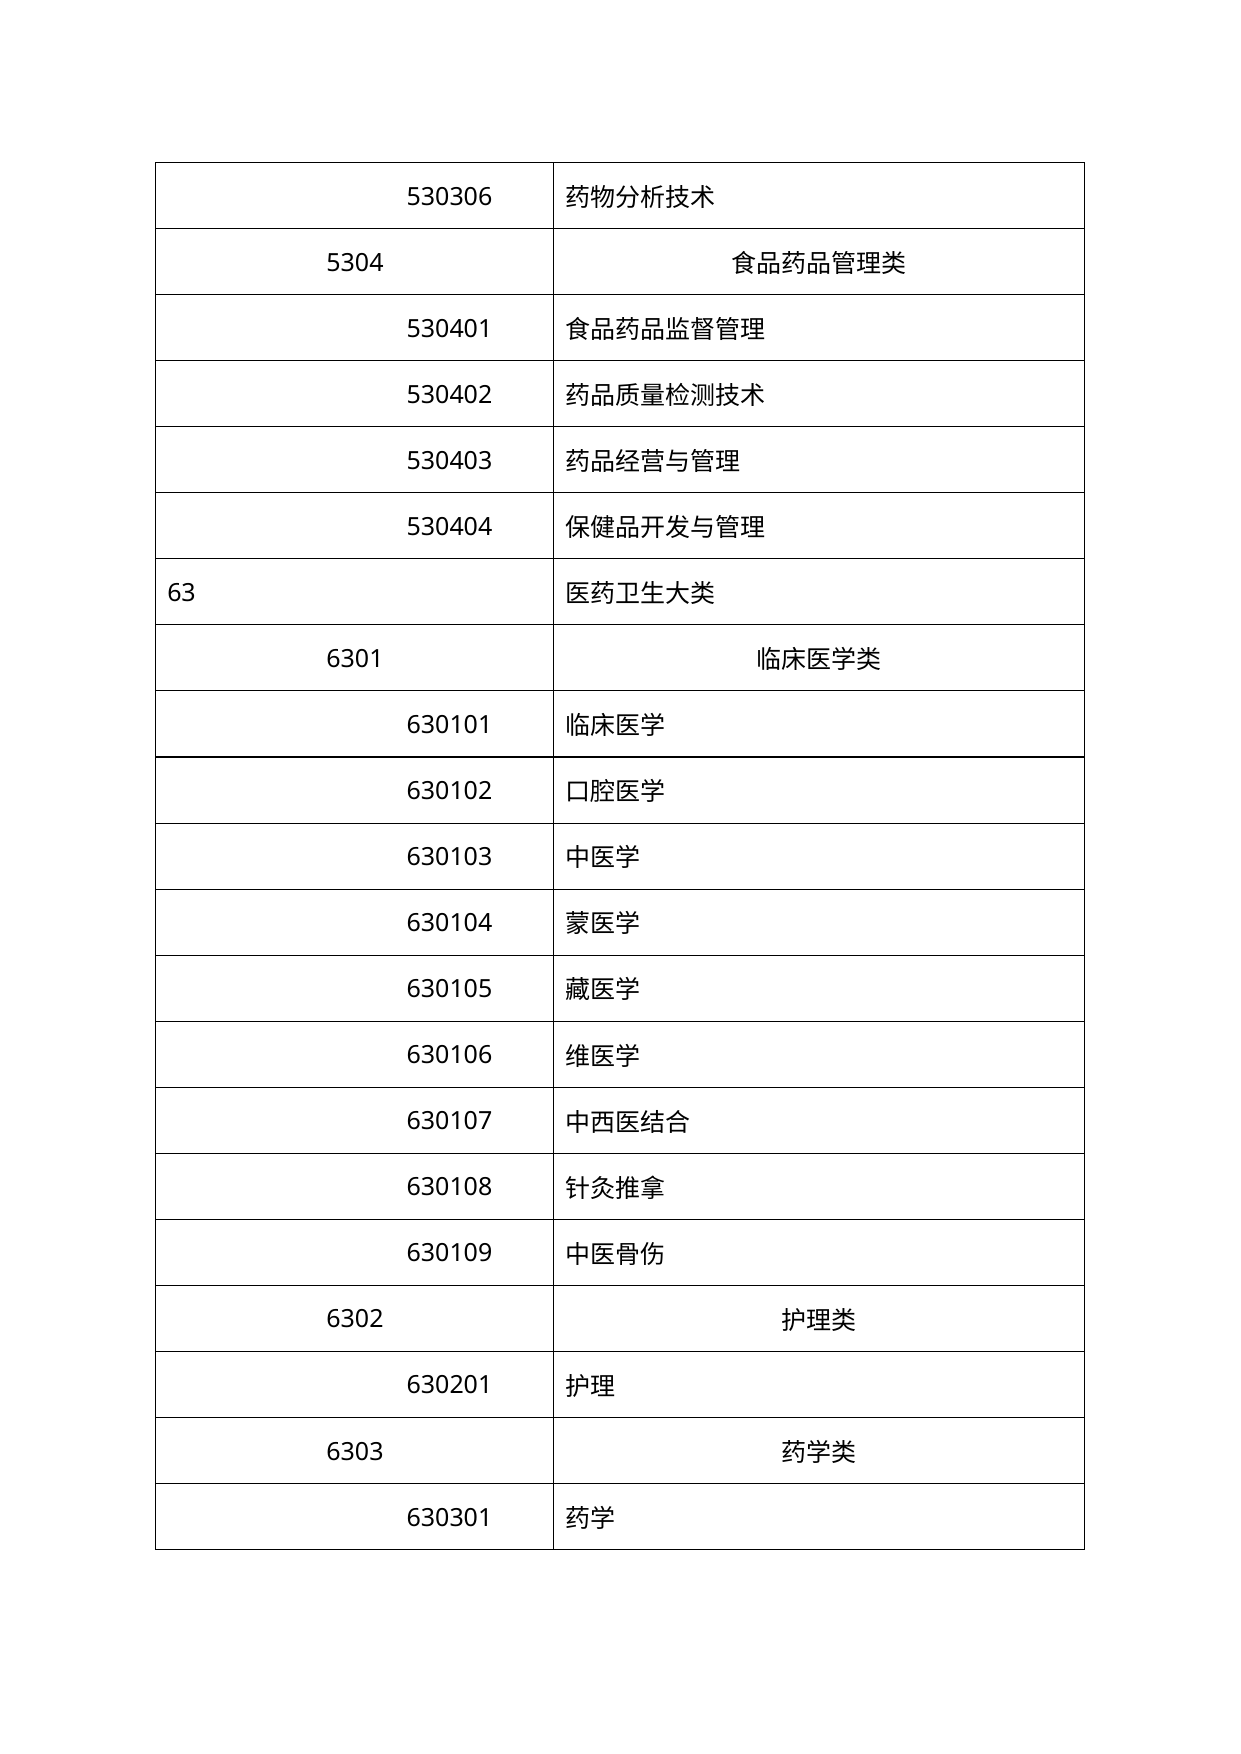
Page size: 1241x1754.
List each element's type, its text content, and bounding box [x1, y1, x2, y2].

table_cell 630101 [156, 691, 553, 756]
table_cell 药物分析技术 [554, 163, 1084, 228]
table_cell 530306 [156, 163, 553, 228]
table_cell 临床医学类 [554, 625, 1084, 690]
table_cell 630104 [156, 890, 553, 954]
table_cell 针灸推拿 [554, 1154, 1084, 1219]
table_cell 530402 [156, 361, 553, 426]
table_cell 药学 [554, 1484, 1084, 1549]
table_cell 5304 [156, 229, 553, 294]
table_cell 530404 [156, 493, 553, 558]
table_cell 维医学 [554, 1022, 1084, 1087]
table_cell 药学类 [554, 1418, 1084, 1483]
table_cell 保健品开发与管理 [554, 493, 1084, 558]
table_cell 6302 [156, 1286, 553, 1351]
table_cell 口腔医学 [554, 758, 1084, 822]
table_cell 护理类 [554, 1286, 1084, 1351]
table_cell 中西医结合 [554, 1088, 1084, 1153]
table_cell 630108 [156, 1154, 553, 1219]
table_cell 630301 [156, 1484, 553, 1549]
table_cell 蒙医学 [554, 890, 1084, 954]
table_cell 医药卫生大类 [554, 559, 1084, 624]
table_cell 藏医学 [554, 956, 1084, 1021]
table_cell 药品质量检测技术 [554, 361, 1084, 426]
table_cell 630102 [156, 758, 553, 822]
table_cell 中医骨伤 [554, 1220, 1084, 1285]
table_cell 临床医学 [554, 691, 1084, 756]
table_cell 护理 [554, 1352, 1084, 1417]
table_cell 食品药品监督管理 [554, 295, 1084, 360]
table_cell 6303 [156, 1418, 553, 1483]
table_cell 530403 [156, 427, 553, 492]
table_cell 630106 [156, 1022, 553, 1087]
table_cell 中医学 [554, 824, 1084, 888]
table_cell 630107 [156, 1088, 553, 1153]
table_cell 530401 [156, 295, 553, 360]
table_cell 药品经营与管理 [554, 427, 1084, 492]
table_cell 6301 [156, 625, 553, 690]
table_cell 63 [156, 559, 553, 624]
table_cell 630103 [156, 824, 553, 888]
table_cell 630109 [156, 1220, 553, 1285]
table_cell 食品药品管理类 [554, 229, 1084, 294]
table_cell 630105 [156, 956, 553, 1021]
table_cell 630201 [156, 1352, 553, 1417]
